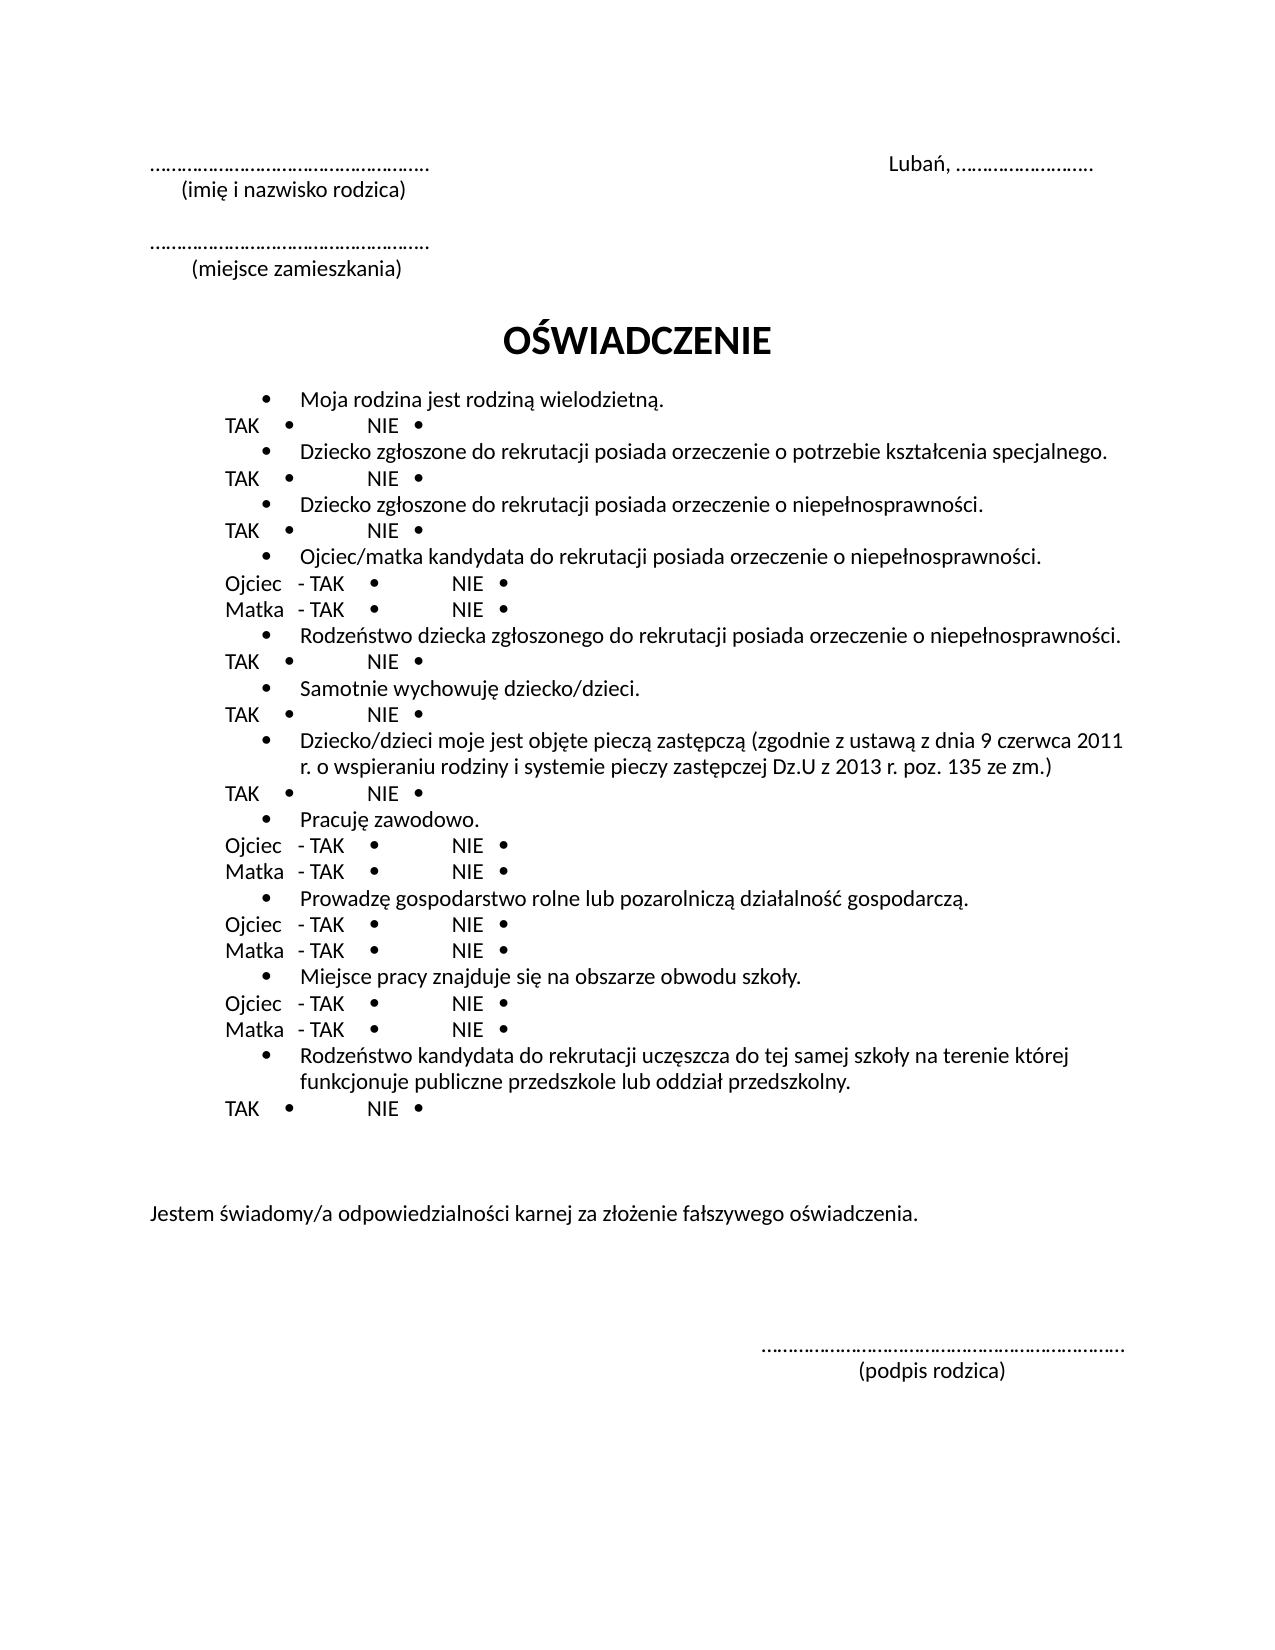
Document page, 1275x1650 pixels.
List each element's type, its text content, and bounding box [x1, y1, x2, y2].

text Jestem świadomy/a odpowiedzialności karnej za złożenie fałszywego oświadczenia. [150, 1200, 1125, 1226]
text Ojciec - TAK  NIE  [225, 832, 1125, 859]
text (imię i nazwisko rodzica) [150, 176, 1125, 202]
list Ojciec/matka kandydata do rekrutacji posiada orzeczenie o niepełnosprawności. [262, 544, 1125, 570]
text TAK  NIE  [225, 701, 1125, 727]
list Moja rodzina jest rodziną wielodzietną. [262, 386, 1125, 412]
text OŚWIADCZENIE [150, 334, 1125, 360]
text Matka - TAK  NIE  [225, 937, 1125, 964]
text TAK  NIE  [225, 780, 1125, 806]
text Ojciec - TAK  NIE  [225, 570, 1125, 596]
list Miejsce pracy znajduje się na obszarze obwodu szkoły. [262, 964, 1125, 990]
text TAK  NIE  [225, 517, 1125, 544]
text (podpis rodzica) [150, 1357, 1125, 1384]
list Dziecko zgłoszone do rekrutacji posiada orzeczenie o potrzebie kształcenia specjalnego. [262, 439, 1125, 465]
text TAK  NIE  [225, 465, 1125, 491]
text Ojciec - TAK  NIE  [225, 990, 1125, 1016]
text Matka - TAK  NIE  [225, 596, 1125, 622]
text (miejsce zamieszkania) [150, 255, 1125, 281]
list Rodzeństwo kandydata do rekrutacji uczęszcza do tej samej szkoły na terenie której funkcjonuje publiczne przedszkole lub oddział przedszkolny. [262, 1042, 1125, 1095]
text Matka - TAK  NIE  [225, 859, 1125, 885]
text TAK  NIE  [225, 649, 1125, 675]
text …………………………………………………………… [150, 1331, 1125, 1357]
list Dziecko zgłoszone do rekrutacji posiada orzeczenie o niepełnosprawności. [262, 491, 1125, 517]
list Samotnie wychowuję dziecko/dzieci. [262, 675, 1125, 701]
text Ojciec - TAK  NIE  [225, 911, 1125, 937]
text …………………………………………….. Lubań, …………………….. [150, 150, 1125, 176]
list Prowadzę gospodarstwo rolne lub pozarolniczą działalność gospodarczą. [262, 885, 1125, 911]
list Dziecko/dzieci moje jest objęte pieczą zastępczą (zgodnie z ustawą z dnia 9 czerwca 2011 r. o wspieraniu rodziny i systemie pieczy zastępczej Dz.U z 2013 r. poz. 135 ze zm.) [262, 727, 1125, 780]
list Rodzeństwo dziecka zgłoszonego do rekrutacji posiada orzeczenie o niepełnosprawności. [262, 622, 1125, 649]
list Pracuję zawodowo. [262, 806, 1125, 832]
text …………………………………………….. [150, 229, 1125, 255]
text TAK  NIE  [225, 1095, 1125, 1121]
text Matka - TAK  NIE  [225, 1016, 1125, 1042]
text TAK  NIE  [225, 412, 1125, 439]
